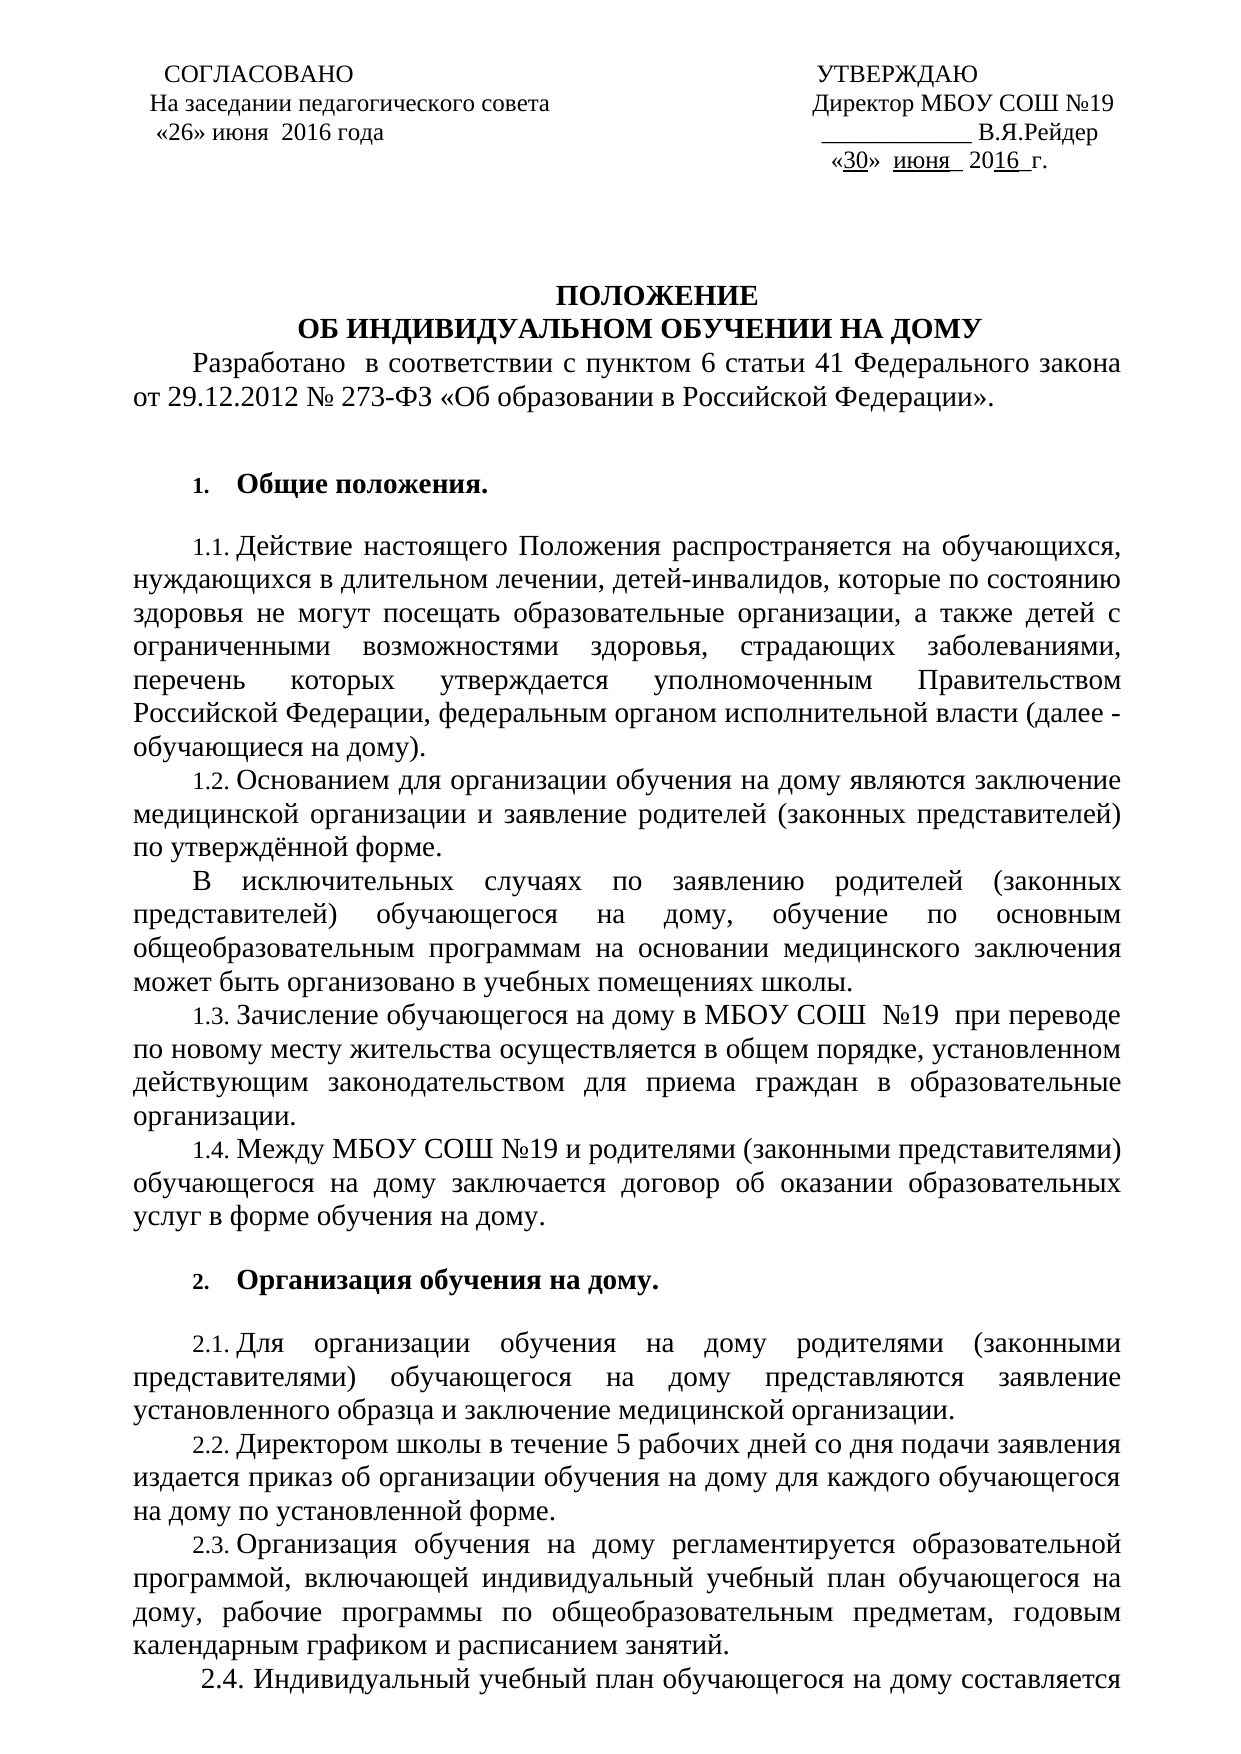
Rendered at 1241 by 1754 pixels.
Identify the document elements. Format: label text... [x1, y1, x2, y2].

text «26» июня 2016 года ____________ В.Я.Рейдер [118, 117, 1122, 145]
text В исключительных случаях по заявлению родителей (законных представителей) обучающегося на дому, обучение по основным общеобразовательным программам на основании медицинского заключения может быть организовано в учебных помещениях школы. [133, 863, 1122, 997]
list Действие настоящего Положения распространяется на обучающихся, нуждающихся в длительном лечении, детей-инвалидов, которые по состоянию здоровья не могут посещать образовательные организации, а также детей с ограниченными возможностями здоровья, страдающих заболеваниями, перечень которых утверждается уполномоченным Правительством Российской Федерации, федеральным органом исполнительной власти (далее - обучающиеся на дому). [133, 528, 1122, 762]
text На заседании педагогического совета Директор МБОУ СОШ №19 [118, 88, 1122, 117]
list Между МБОУ СОШ №19 и родителями (законными представителями) обучающегося на дому заключается договор об оказании образовательных услуг в форме обучения на дому. [133, 1131, 1122, 1232]
list Общие положения. [133, 467, 1122, 500]
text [133, 1661, 1122, 1694]
text «30» июня_ 2016_г. [137, 145, 1093, 174]
text ПОЛОЖЕНИЕ [158, 278, 1122, 312]
list Организация обучения на дому регламентируется образовательной программой, включающей индивидуальный учебный план обучающегося на дому, рабочие программы по общеобразовательным предметам, годовым календарным графиком и расписанием занятий. [133, 1527, 1122, 1661]
list Организация обучения на дому. [133, 1262, 1122, 1296]
list Директором школы в течение 5 рабочих дней со дня подачи заявления издается приказ об организации обучения на дому для каждого обучающегося на дому по установленной форме. [133, 1426, 1122, 1527]
list Для организации обучения на дому родителями (законными представителями) обучающегося на дому представляются заявление установленного образца и заключение медицинской организации. [133, 1325, 1122, 1426]
text ОБ ИНДИВИДУАЛЬНОМ ОБУЧЕНИИ НА ДОМУ [158, 312, 1122, 345]
text Разработано в соответствии с пунктом 6 статьи 41 Федерального закона от 29.12.2012 № 273-ФЗ «Об образовании в Российской Федерации». [133, 345, 1122, 412]
text СОГЛАСОВАНО УТВЕРЖДАЮ [164, 59, 1122, 88]
list Основанием для организации обучения на дому являются заключение медицинской организации и заявление родителей (законных представителей) по утверждённой форме. [133, 762, 1122, 863]
list Зачисление обучающегося на дому в МБОУ СОШ №19 при переводе по новому месту жительства осуществляется в общем порядке, установленном действующим законодательством для приема граждан в образовательные организации. [133, 997, 1122, 1131]
